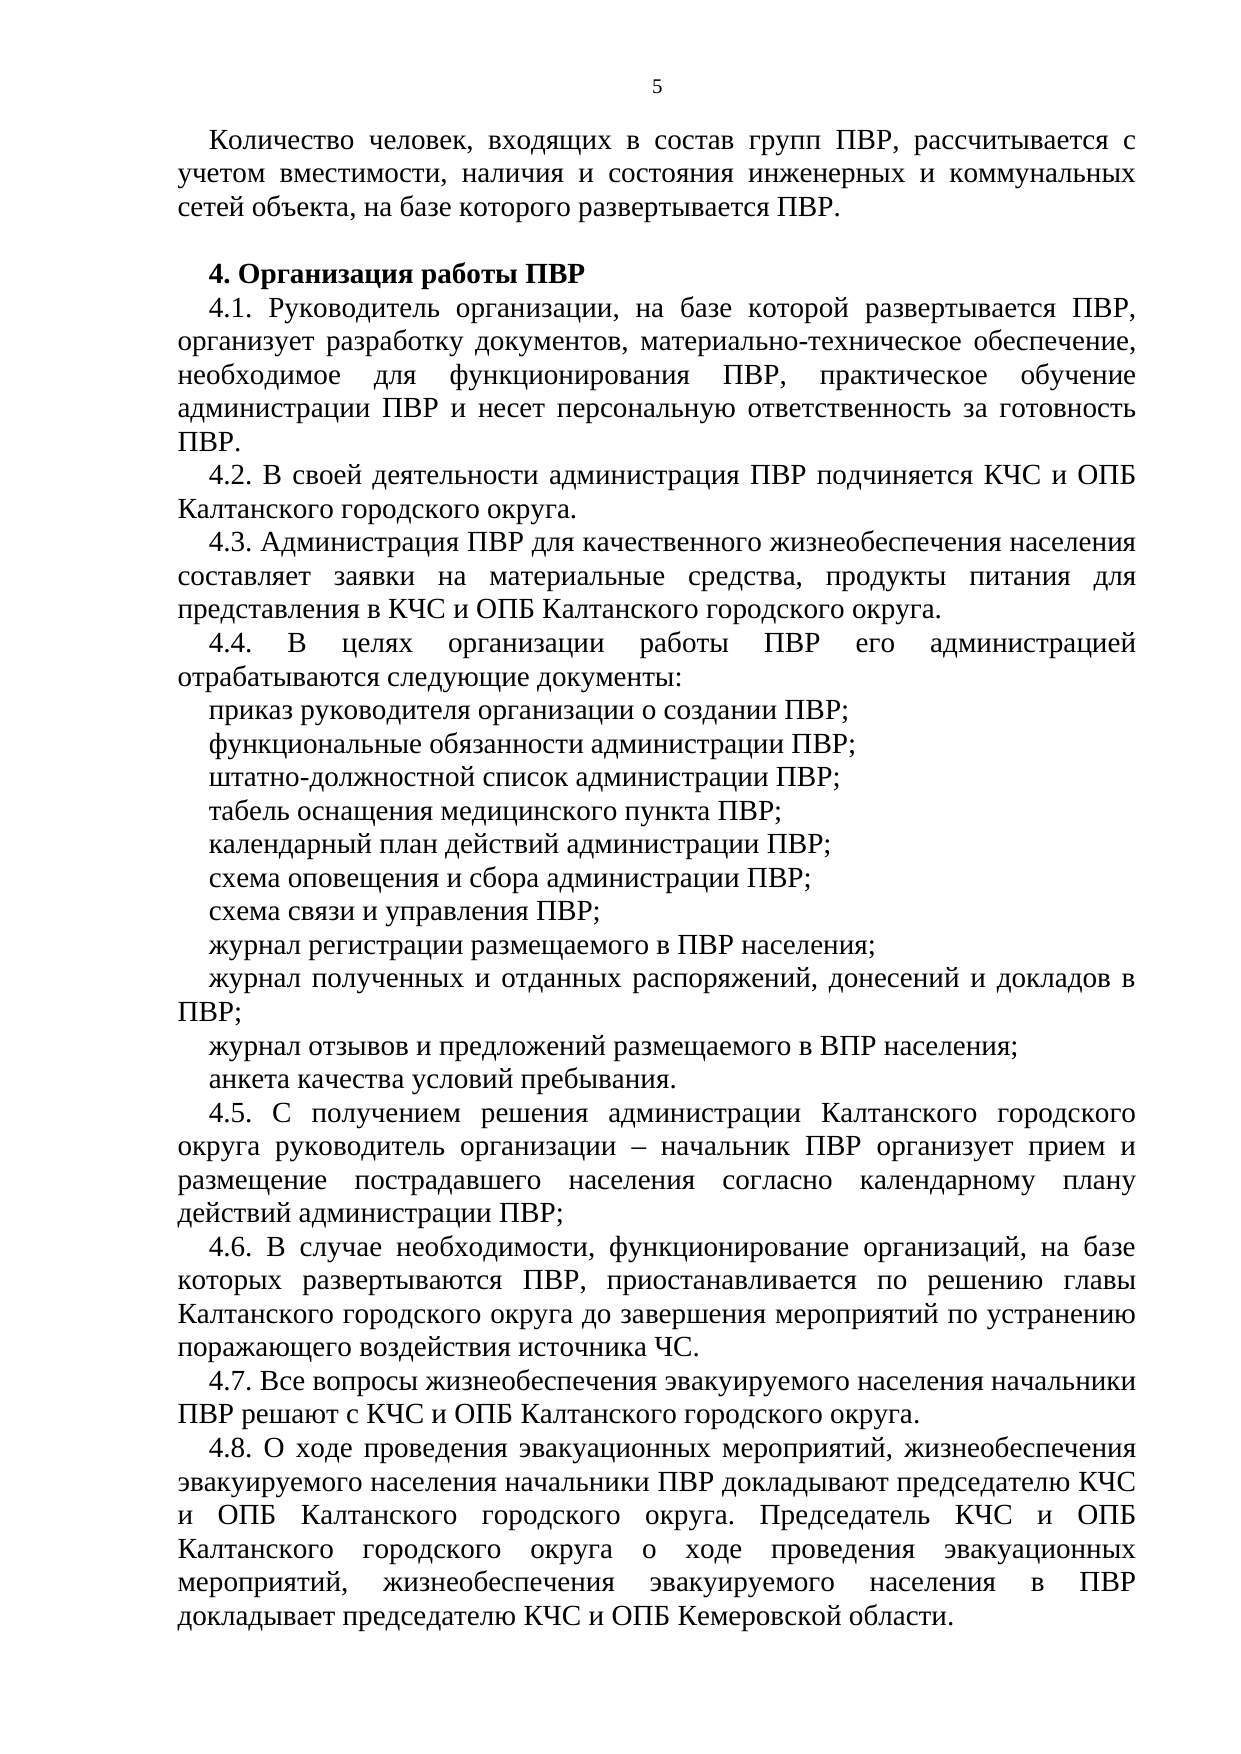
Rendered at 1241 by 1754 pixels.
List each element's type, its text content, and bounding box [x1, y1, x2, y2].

text функциональные обязанности администрации ПВР; [177, 726, 1137, 759]
text Количество человек, входящих в состав групп ПВР, рассчитывается с учетом вместимости, наличия и состояния инженерных и коммунальных сетей объекта, на базе которого развертывается ПВР. [177, 122, 1137, 223]
text схема оповещения и сбора администрации ПВР; [177, 860, 1137, 893]
text 4.8. О ходе проведения эвакуационных мероприятий, жизнеобеспечения эвакуируемого населения начальники ПВР докладывают председателю КЧС и ОПБ Калтанского городского округа. Председатель КЧС и ОПБ Калтанского городского округа о ходе проведения эвакуационных мероприятий, жизнеобеспечения эвакуируемого населения в ПВР докладывает председателю КЧС и ОПБ Кемеровской области. [177, 1430, 1137, 1631]
text табель оснащения медицинского пункта ПВР; [177, 793, 1137, 826]
text штатно-должностной список администрации ПВР; [177, 759, 1137, 793]
text журнал регистрации размещаемого в ПВР населения; [177, 927, 1137, 961]
text схема связи и управления ПВР; [177, 893, 1137, 927]
text анкета качества условий пребывания. [177, 1061, 1137, 1095]
text календарный план действий администрации ПВР; [177, 826, 1137, 860]
text 4.5. С получением решения администрации Калтанского городского округа руководитель организации – начальник ПВР организует прием и размещение пострадавшего населения согласно календарному плану действий администрации ПВР; [177, 1095, 1137, 1229]
text журнал полученных и отданных распоряжений, донесений и докладов в ПВР; [177, 961, 1137, 1028]
text 4.6. В случае необходимости, функционирование организаций, на базе которых развертываются ПВР, приостанавливается по решению главы Калтанского городского округа до завершения мероприятий по устранению поражающего воздействия источника ЧС. [177, 1229, 1137, 1363]
text 4.1. Руководитель организации, на базе которой развертывается ПВР, организует разработку документов, материально-техническое обеспечение, необходимое для функционирования ПВР, практическое обучение администрации ПВР и несет персональную ответственность за готовность ПВР. [177, 290, 1137, 457]
text 4. Организация работы ПВР [177, 256, 1137, 290]
text журнал отзывов и предложений размещаемого в ВПР населения; [177, 1028, 1137, 1061]
text приказ руководителя организации о создании ПВР; [177, 692, 1137, 726]
text 4.4. В целях организации работы ПВР его администрацией отрабатываются следующие документы: [177, 625, 1137, 692]
text 4.3. Администрация ПВР для качественного жизнеобеспечения населения составляет заявки на материальные средства, продукты питания для представления в КЧС и ОПБ Калтанского городского округа. [177, 524, 1137, 625]
text 4.7. Все вопросы жизнеобеспечения эвакуируемого населения начальники ПВР решают с КЧС и ОПБ Калтанского городского округа. [177, 1363, 1137, 1430]
text 4.2. В своей деятельности администрация ПВР подчиняется КЧС и ОПБ Калтанского городского округа. [177, 457, 1137, 524]
